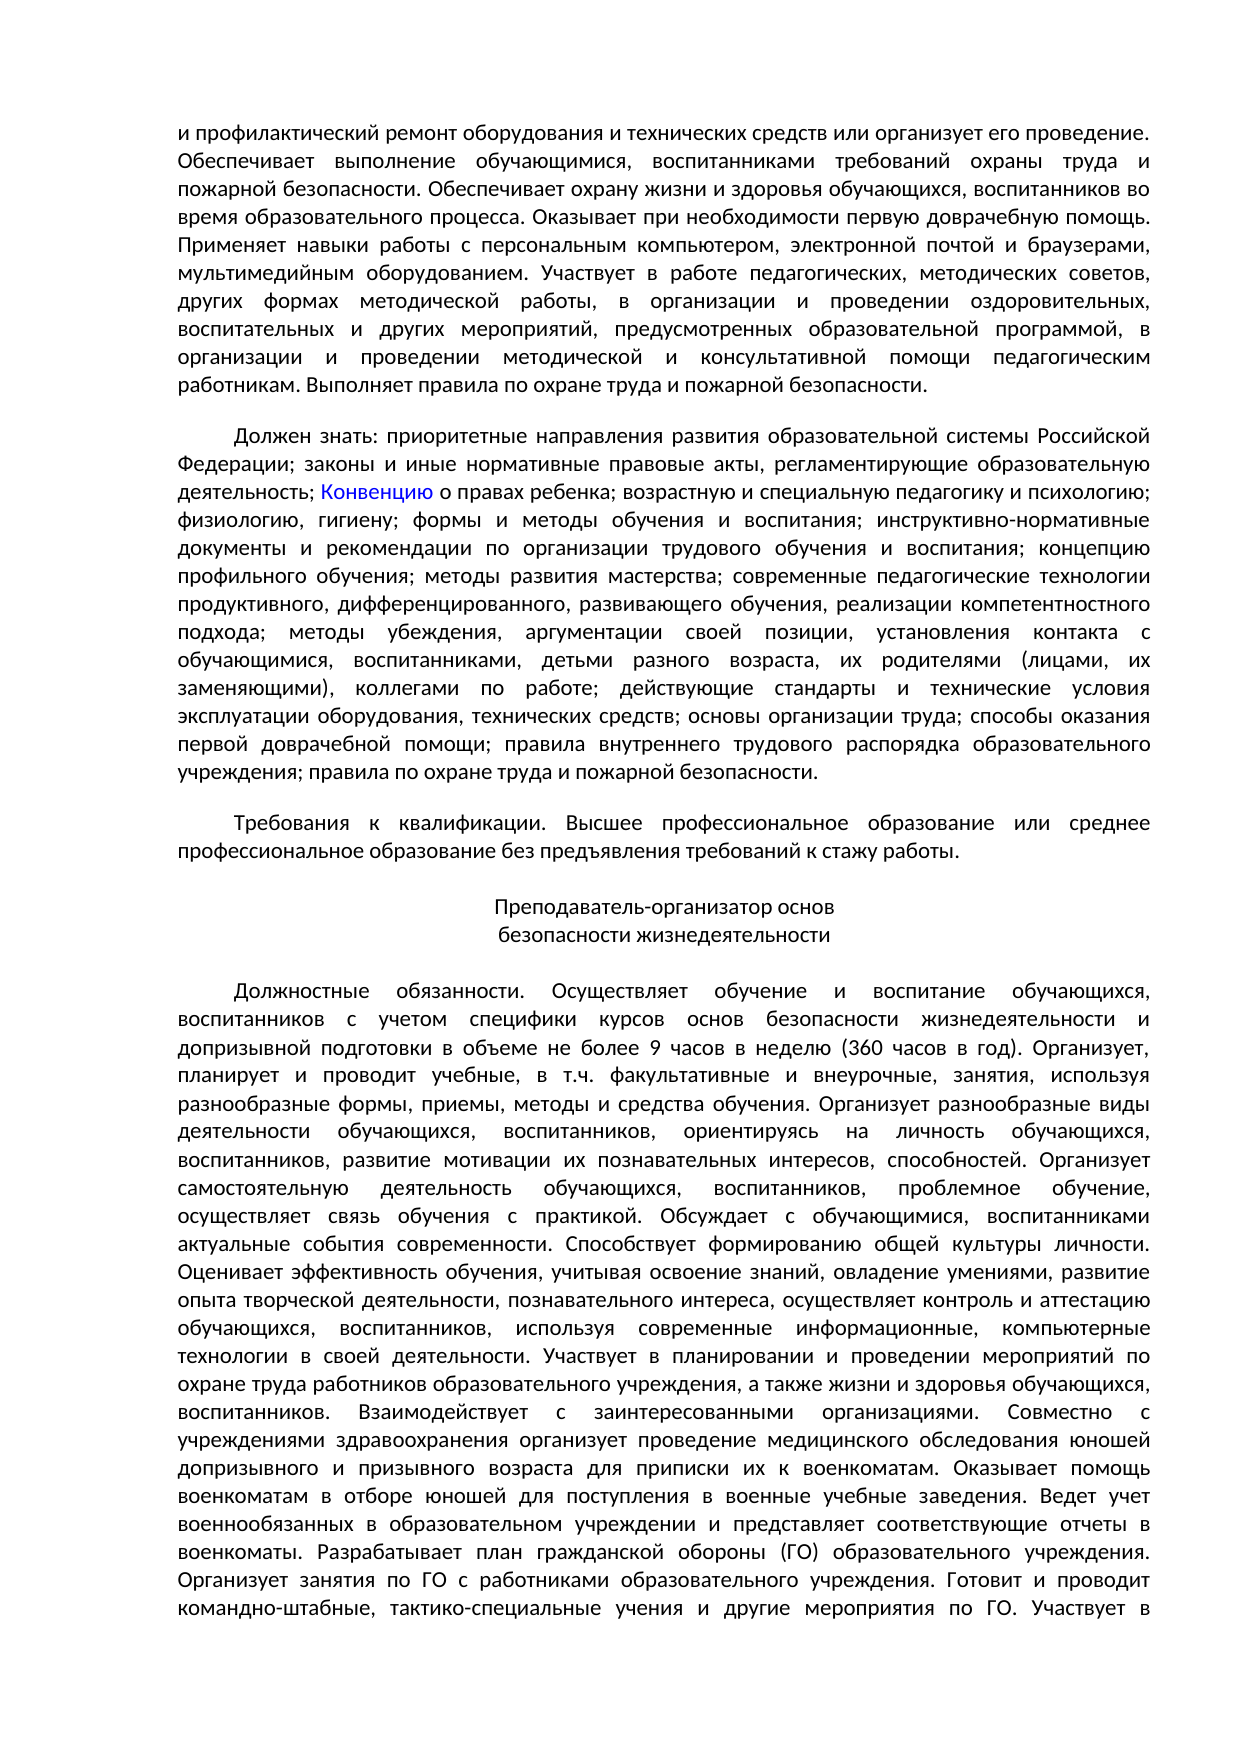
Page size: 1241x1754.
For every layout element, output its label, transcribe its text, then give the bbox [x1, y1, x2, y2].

text Требования к квалификации. Высшее профессиональное образование или среднее профессиональное образование без предъявления требований к стажу работы. [177, 808, 1152, 864]
text безопасности жизнедеятельности [177, 921, 1152, 948]
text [177, 977, 1152, 1621]
text Преподаватель-организатор основ [177, 892, 1152, 921]
text Должен знать: приоритетные направления развития образовательной системы Российской Федерации; законы и иные нормативные правовые акты, регламентирующие образовательную деятельность; Конвенцию о правах ребенка; возрастную и специальную педагогику и психологию; физиологию, гигиену; формы и методы обучения и воспитания; инструктивно-нормативные документы и рекомендации по организации трудового обучения и воспитания; концепцию профильного обучения; методы развития мастерства; современные педагогические технологии продуктивного, дифференцированного, развивающего обучения, реализации компетентностного подхода; методы убеждения, аргументации своей позиции, установления контакта с обучающимися, воспитанниками, детьми разного возраста, их родителями (лицами, их заменяющими), коллегами по работе; действующие стандарты и технические условия эксплуатации оборудования, технических средств; основы организации труда; способы оказания первой доврачебной помощи; правила внутреннего трудового распорядка образовательного учреждения; правила по охране труда и пожарной безопасности. [177, 421, 1152, 786]
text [177, 118, 1152, 398]
